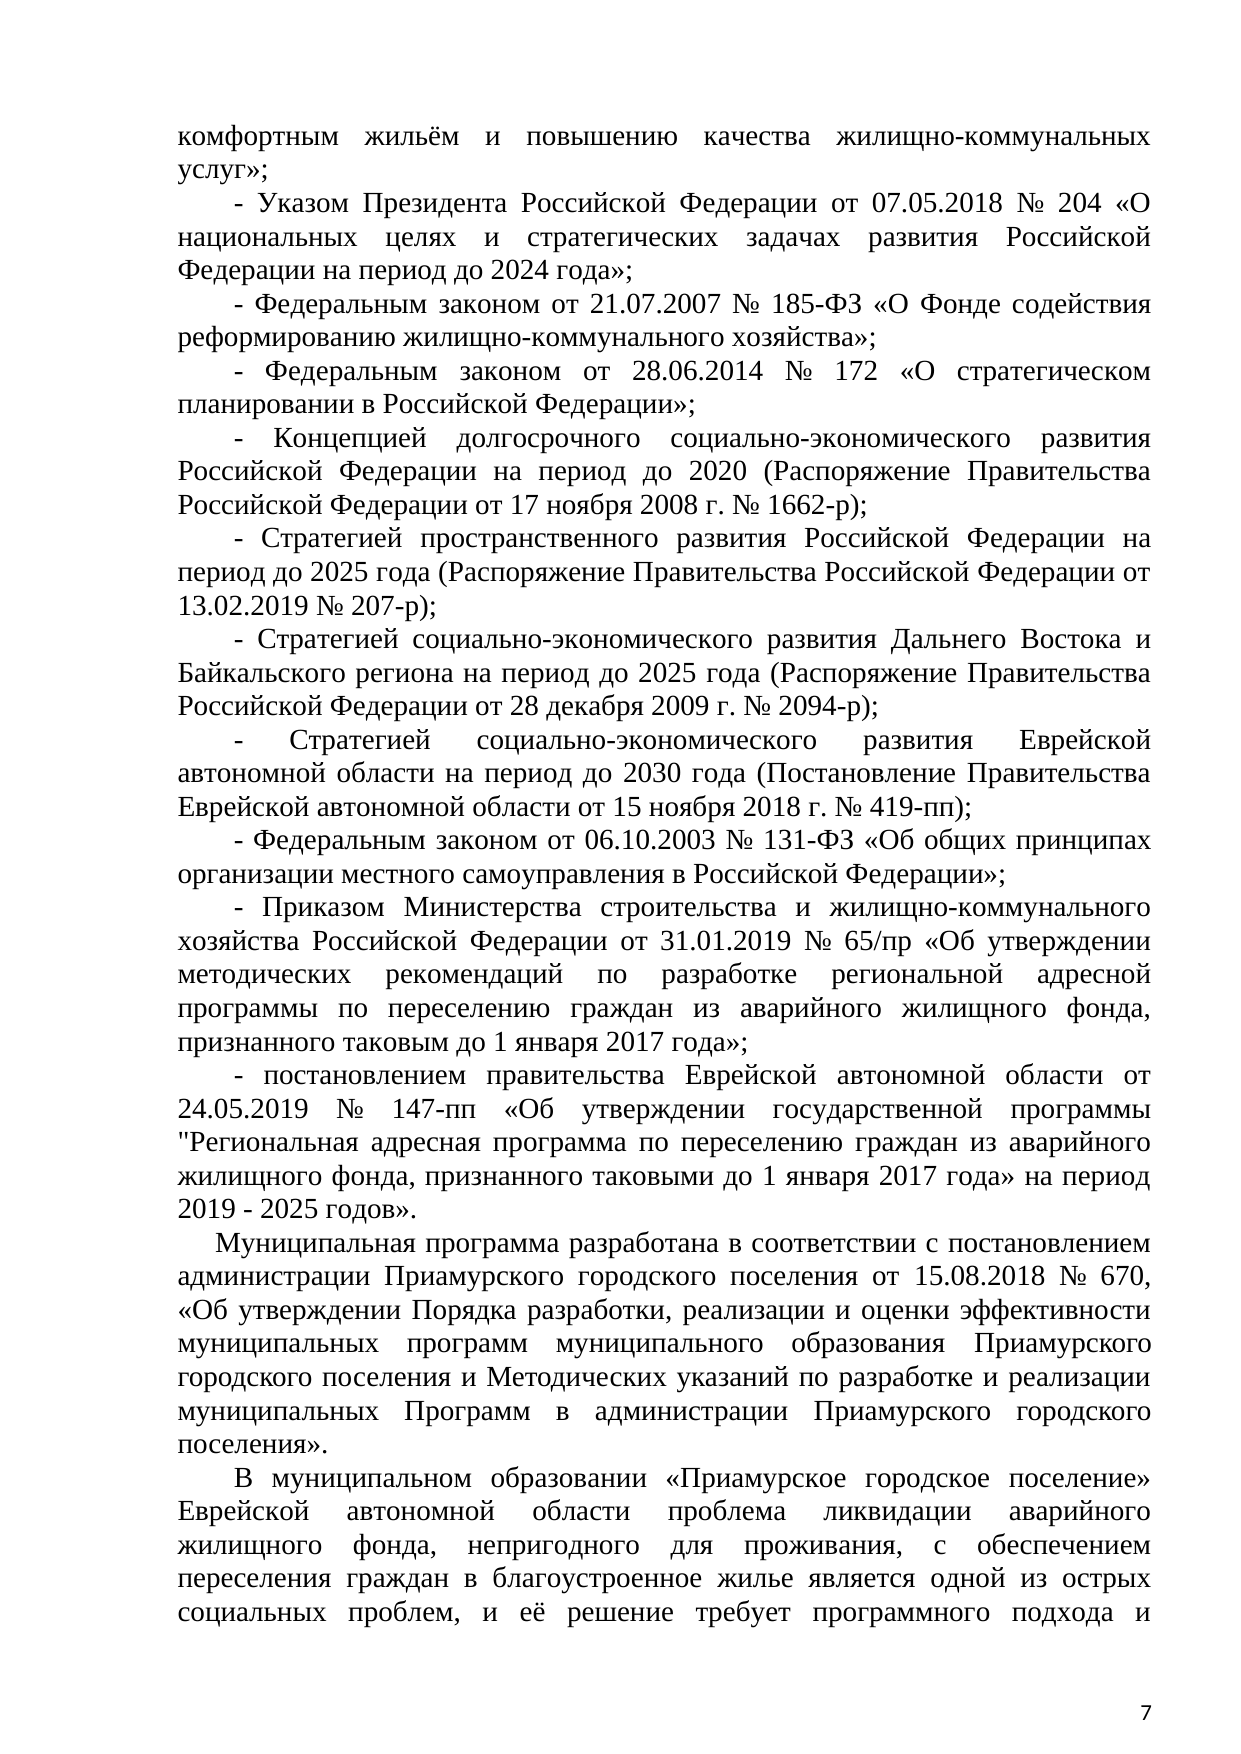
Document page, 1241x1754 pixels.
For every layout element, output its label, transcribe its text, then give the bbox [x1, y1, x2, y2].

text - Указом Президента Российской Федерации от 07.05.2018 № 204 «О национальных целях и стратегических задачах развития Российской Федерации на период до 2024 года»; [177, 185, 1152, 286]
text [177, 118, 1152, 185]
text - Федеральным законом от 06.10.2003 № 131-ФЗ «Об общих принципах организации местного самоуправления в Российской Федерации»; [177, 822, 1152, 889]
text - постановлением правительства Еврейской автономной области от 24.05.2019 № 147-пп «Об утверждении государственной программы "Региональная адресная программа по переселению граждан из аварийного жилищного фонда, признанного таковыми до 1 января 2017 года» на период 2019 - 2025 годов». [177, 1057, 1152, 1225]
text - Концепцией долгосрочного социально-экономического развития Российской Федерации на период до 2020 (Распоряжение Правительства Российской Федерации от 17 ноября 2008 г. № 1662-р); [177, 420, 1152, 521]
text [177, 1460, 1152, 1627]
text - Стратегией социально-экономического развития Еврейской автономной области на период до 2030 года (Постановление Правительства Еврейской автономной области от 15 ноября 2018 г. № 419-пп); [177, 722, 1152, 822]
text - Стратегией социально-экономического развития Дальнего Востока и Байкальского региона на период до 2025 года (Распоряжение Правительства Российской Федерации от 28 декабря 2009 г. № 2094-р); [177, 621, 1152, 722]
text - Стратегией пространственного развития Российской Федерации на период до 2025 года (Распоряжение Правительства Российской Федерации от 13.02.2019 № 207-р); [177, 521, 1152, 621]
text Муниципальная программа разработана в соответствии с постановлением администрации Приамурского городского поселения от 15.08.2018 № 670, «Об утверждении Порядка разработки, реализации и оценки эффективности муниципальных программ муниципального образования Приамурского городского поселения и Методических указаний по разработке и реализации муниципальных Программ в администрации Приамурского городского поселения». [177, 1225, 1152, 1460]
text - Федеральным законом от 21.07.2007 № 185-ФЗ «О Фонде содействия реформированию жилищно-коммунального хозяйства»; [177, 286, 1152, 353]
text - Приказом Министерства строительства и жилищно-коммунального хозяйства Российской Федерации от 31.01.2019 № 65/пр «Об утверждении методических рекомендаций по разработке региональной адресной программы по переселению граждан из аварийного жилищного фонда, признанного таковым до 1 января 2017 года»; [177, 889, 1152, 1057]
text - Федеральным законом от 28.06.2014 № 172 «О стратегическом планировании в Российской Федерации»; [177, 353, 1152, 420]
